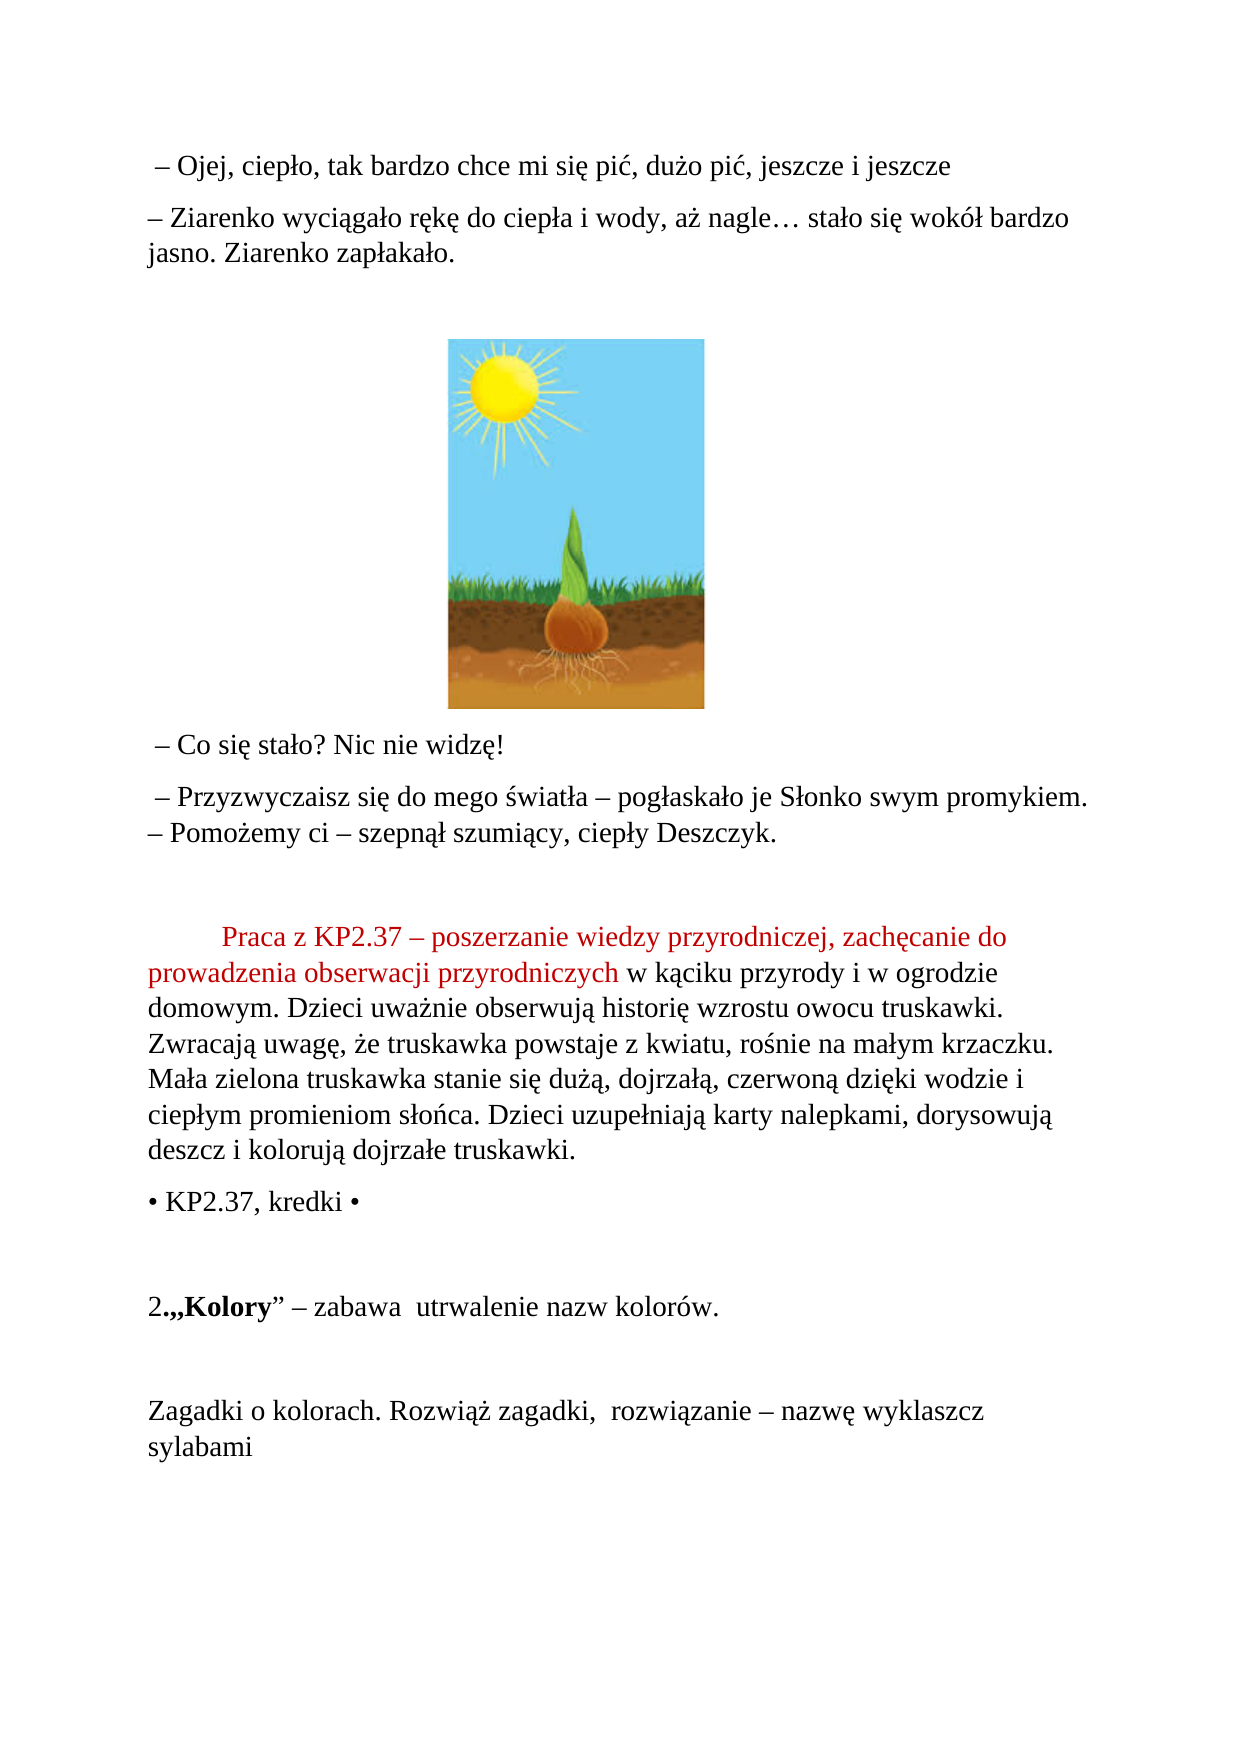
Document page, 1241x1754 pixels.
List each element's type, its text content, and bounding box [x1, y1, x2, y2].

text – Co się stało? Nic nie widzę! [148, 727, 1093, 761]
picture [446, 339, 707, 709]
text Praca z KP2.37 – poszerzanie wiedzy przyrodniczej, zachęcanie do prowadzenia obserwacji przyrodniczych w kąciku przyrody i w ogrodzie domowym. Dzieci uważnie obserwują historię wzrostu owocu truskawki. Zwracają uwagę, że truskawka powstaje z kwiatu, rośnie na małym krzaczku. Mała zielona truskawka stanie się dużą, dojrzałą, czerwoną dzięki wodzie i ciepłym promieniom słońca. Dzieci uzupełniają karty nalepkami, dorysowują deszcz i kolorują dojrzałe truskawki. [148, 919, 1093, 1166]
text – Przyzwyczaisz się do mego światła – pogłaskało je Słonko swym promykiem. – Pomożemy ci – szepnął szumiący, ciepły Deszczyk. [148, 779, 1093, 848]
text – Ojej, ciepło, tak bardzo chce mi się pić, dużo pić, jeszcze i jeszcze [148, 148, 1093, 181]
text – Ziarenko wyciągało rękę do ciepła i wody, aż nagle… stało się wokół bardzo jasno. Ziarenko zapłakało. [148, 200, 1093, 269]
text Zagadki o kolorach. Rozwiąż zagadki, rozwiązanie – nazwę wyklaszcz sylabami [148, 1393, 1093, 1462]
text 2.,,Kolory” – zabawa utrwalenie nazw kolorów. [148, 1289, 1093, 1322]
text • KP2.37, kredki • [148, 1184, 1093, 1218]
